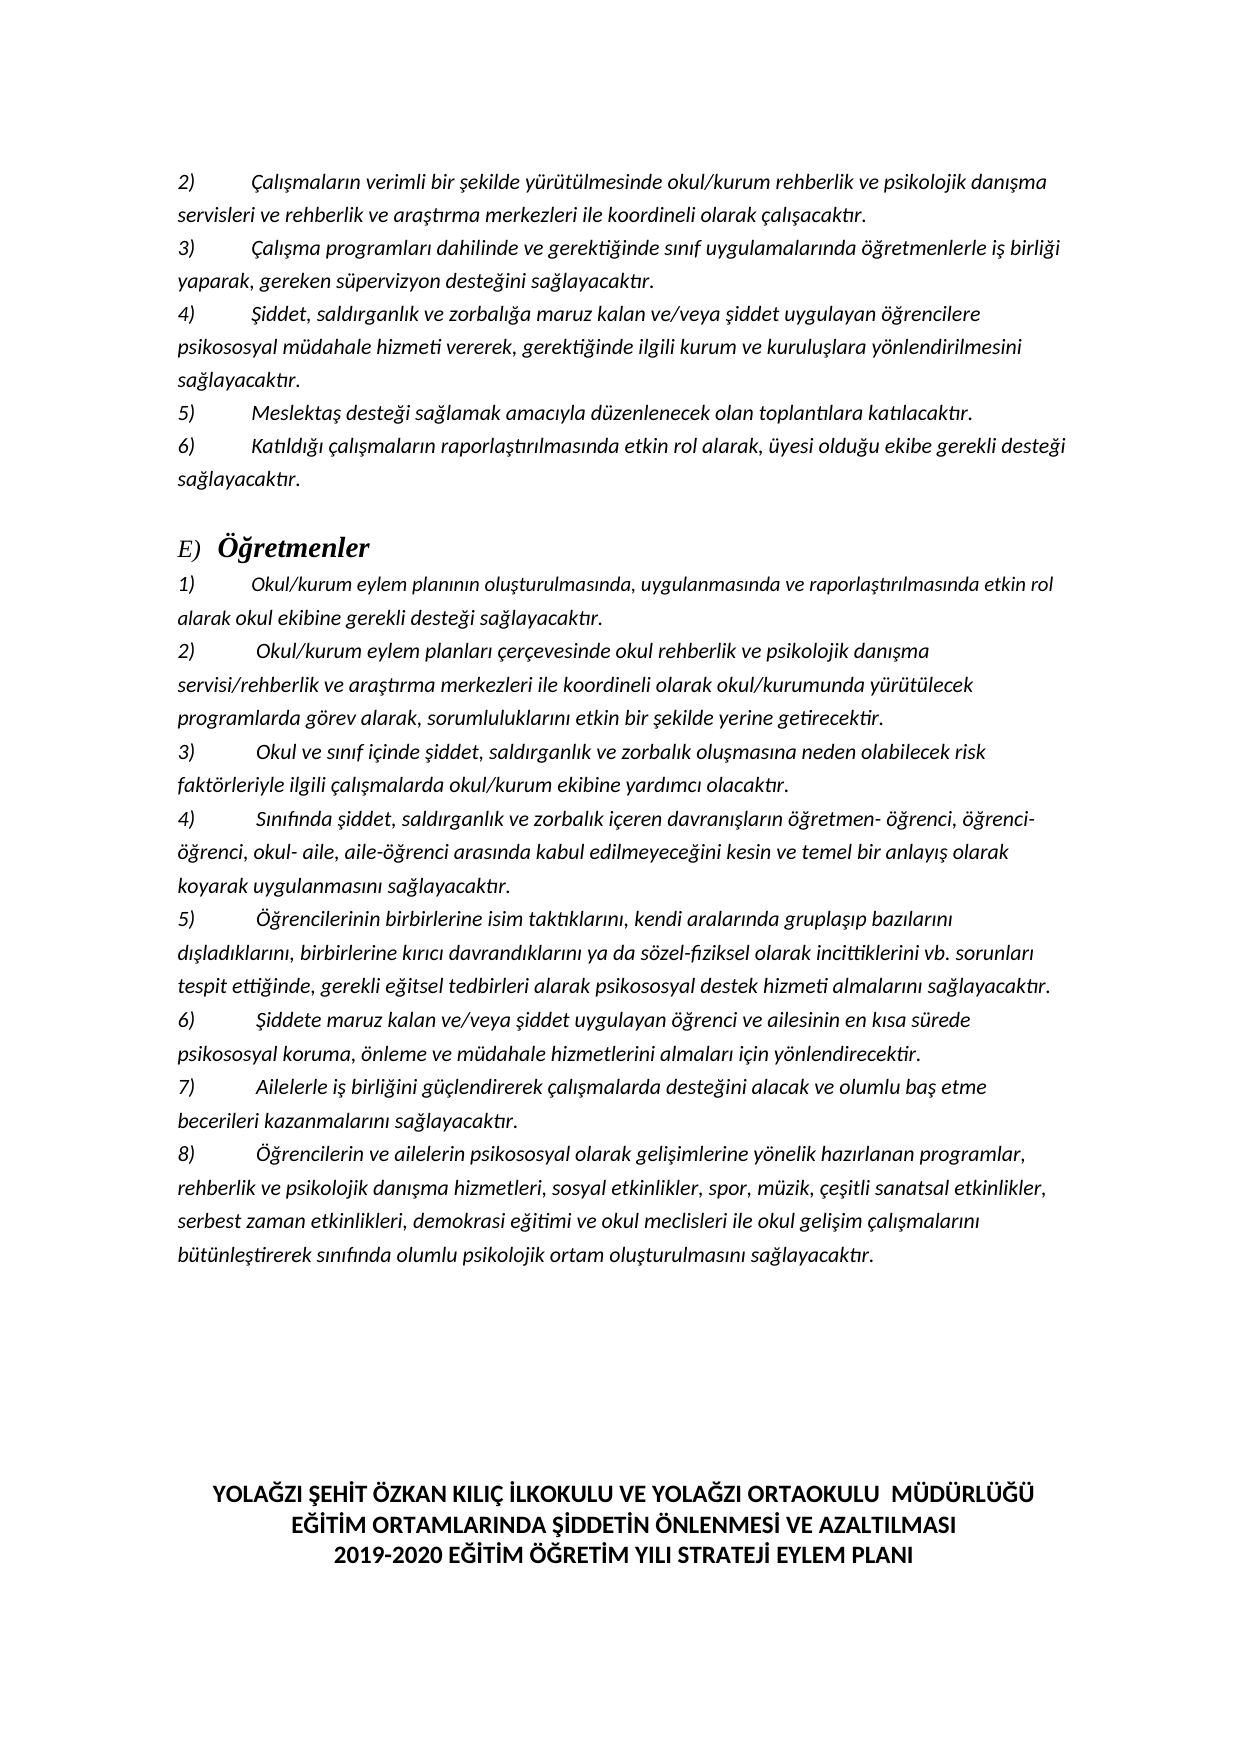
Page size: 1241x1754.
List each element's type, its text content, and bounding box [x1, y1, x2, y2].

list Şiddete maruz kalan ve/veya şiddet uygulayan öğrenci ve ailesinin en kısa sürede psikososyal koruma, önleme ve müdahale hizmetlerini almaları için yönlendirecektir. [177, 1001, 1071, 1068]
text 2019-2020 EĞİTİM ÖĞRETİM YILI STRATEJİ EYLEM PLANI [177, 1539, 1071, 1570]
list Okul ve sınıf içinde şiddet, saldırganlık ve zorbalık oluşmasına neden olabilecek risk faktörleriyle ilgili çalışmalarda okul/kurum ekibine yardımcı olacaktır. [177, 732, 1071, 799]
list Ailelerle iş birliğini güçlendirerek çalışmalarda desteğini alacak ve olumlu baş etme becerileri kazanmalarını sağlayacaktır. [177, 1068, 1071, 1135]
list Sınıfında şiddet, saldırganlık ve zorbalık içeren davranışların öğretmen- öğrenci, öğrenci-öğrenci, okul- aile, aile-öğrenci arasında kabul edilmeyeceğini kesin ve temel bir anlayış olarak koyarak uygulanmasını sağlayacaktır. [177, 799, 1071, 900]
list Şiddet, saldırganlık ve zorbalığa maruz kalan ve/veya şiddet uygulayan öğrencilere psikososyal müdahale hizmeti vererek, gerektiğinde ilgili kurum ve kuruluşlara yönlendirilmesini sağlayacaktır. [177, 295, 1071, 394]
list Öğrencilerin ve ailelerin psikososyal olarak gelişimlerine yönelik hazırlanan programlar, rehberlik ve psikolojik danışma hizmetleri, sosyal etkinlikler, spor, müzik, çeşitli sanatsal etkinlikler, serbest zaman etkinlikleri, demokrasi eğitimi ve okul meclisleri ile okul gelişim çalışmalarını bütünleştirerek sınıfında olumlu psikolojik ortam oluşturulmasını sağlayacaktır. [177, 1135, 1071, 1269]
list Öğrencilerinin birbirlerine isim taktıklarını, kendi aralarında gruplaşıp bazılarını dışladıklarını, birbirlerine kırıcı davrandıklarını ya da sözel-fiziksel olarak incittiklerini vb. sorunları tespit ettiğinde, gerekli eğitsel tedbirleri alarak psikososyal destek hizmeti almalarını sağlayacaktır. [177, 900, 1071, 1001]
list Çalışma programları dahilinde ve gerektiğinde sınıf uygulamalarında öğretmenlerle iş birliği yaparak, gereken süpervizyon desteğini sağlayacaktır. [177, 229, 1071, 295]
text YOLAĞZI ŞEHİT ÖZKAN KILIÇ İLKOKULU VE YOLAĞZI ORTAOKULU MÜDÜRLÜĞÜ [177, 1478, 1071, 1509]
list Öğretmenler [177, 531, 1071, 564]
list Meslektaş desteği sağlamak amacıyla düzenlenecek olan toplantılara katılacaktır. [177, 394, 1071, 427]
list Okul/kurum eylem planının oluşturulmasında, uygulanmasında ve raporlaştırılmasında etkin rol alarak okul ekibine gerekli desteği sağlayacaktır. [177, 564, 1071, 632]
list Çalışmaların verimli bir şekilde yürütülmesinde okul/kurum rehberlik ve psikolojik danışma servisleri ve rehberlik ve araştırma merkezleri ile koordineli olarak çalışacaktır. [177, 163, 1071, 229]
list Okul/kurum eylem planları çerçevesinde okul rehberlik ve psikolojik danışma servisi/rehberlik ve araştırma merkezleri ile koordineli olarak okul/kurumunda yürütülecek programlarda görev alarak, sorumluluklarını etkin bir şekilde yerine getirecektir. [177, 632, 1071, 732]
text EĞİTİM ORTAMLARINDA ŞİDDETİN ÖNLENMESİ VE AZALTILMASI [177, 1509, 1071, 1539]
list Katıldığı çalışmaların raporlaştırılmasında etkin rol alarak, üyesi olduğu ekibe gerekli desteği sağlayacaktır. [177, 427, 1071, 493]
